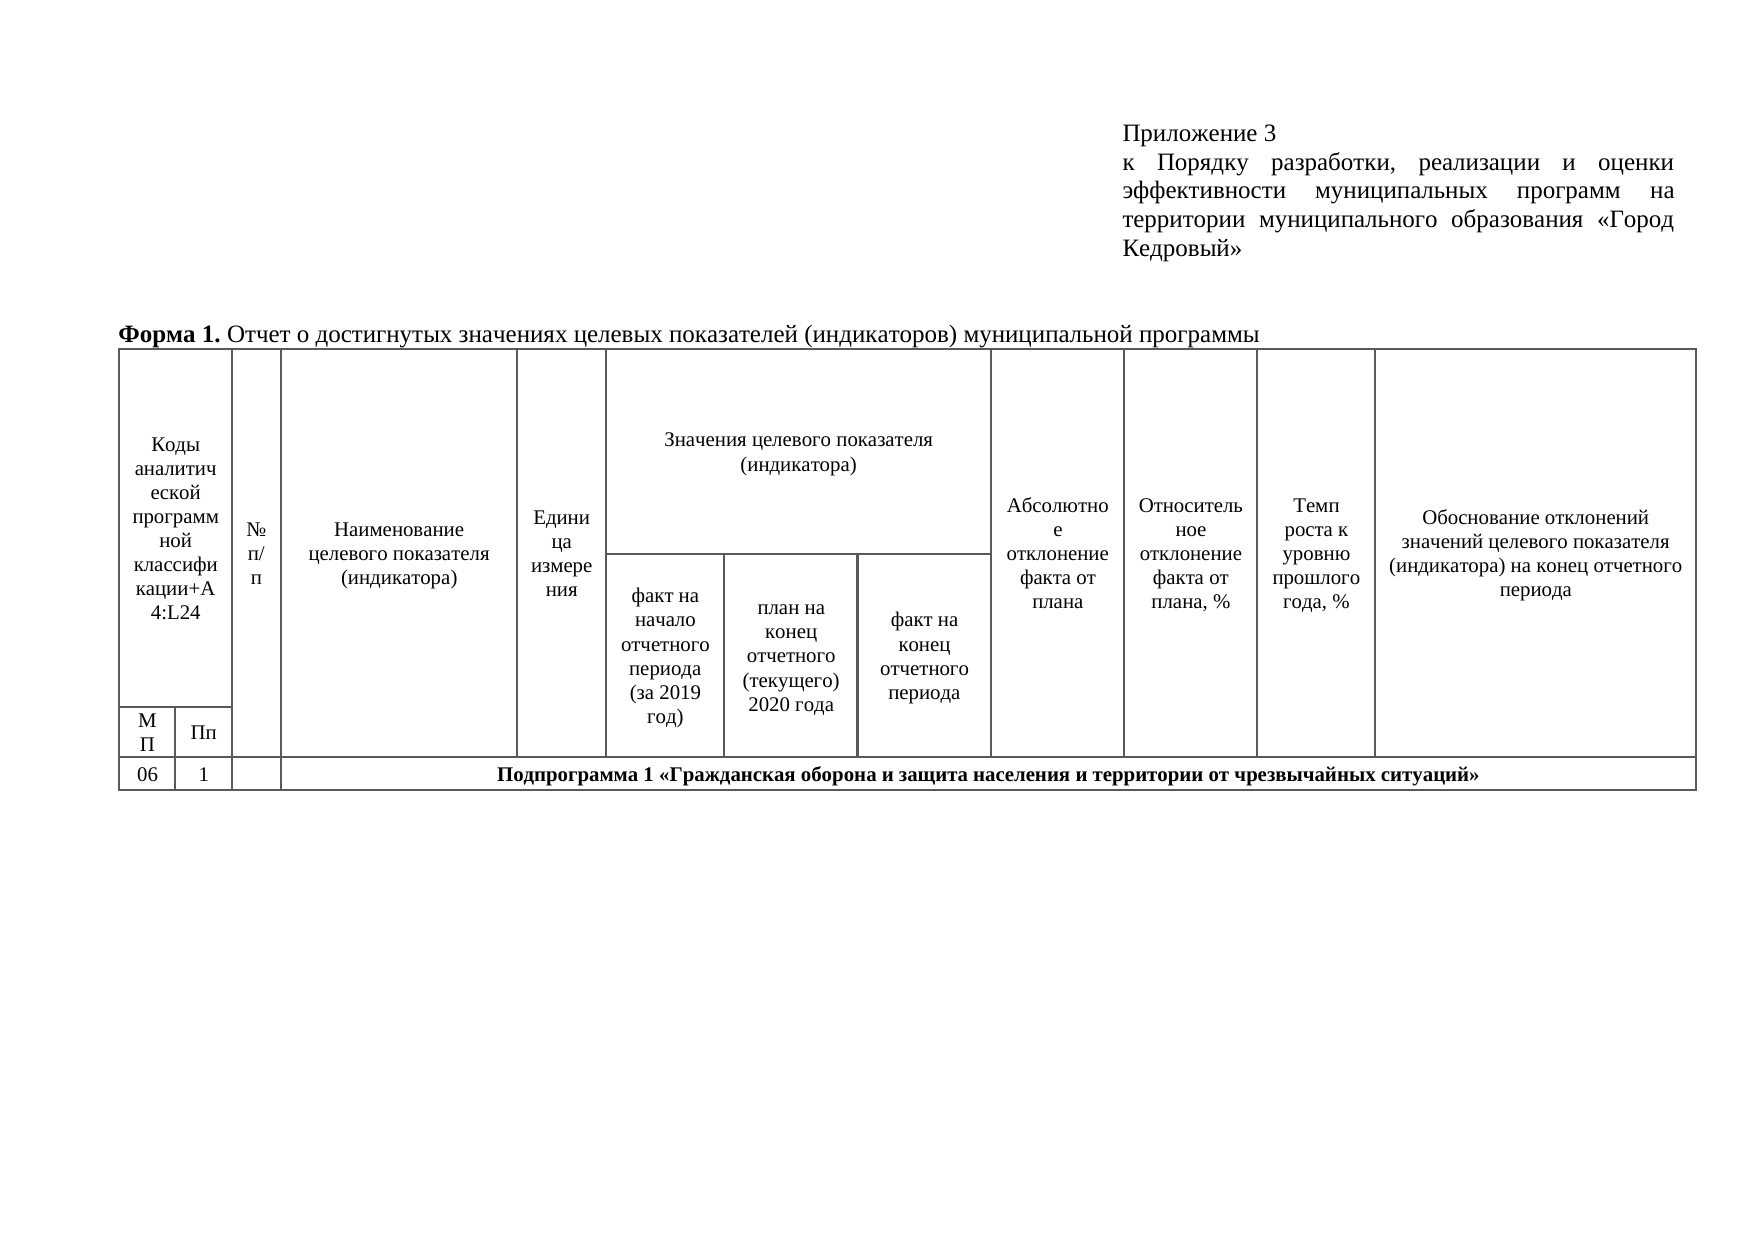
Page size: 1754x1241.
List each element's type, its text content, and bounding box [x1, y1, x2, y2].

table_cell 1 [176, 758, 231, 789]
table_header Обоснование отклонений значений целевого показателя (индикатора) на конец отчетного периода [1376, 350, 1695, 756]
table_cell МП [120, 708, 174, 756]
table_header Абсолютное отклонение факта от плана [992, 350, 1123, 756]
table_cell план на конец отчетного (текущего) 2020 года [725, 555, 856, 756]
table_header Коды аналитической программной классификации+A4:L24 [120, 350, 231, 706]
table_cell факт на начало отчетного периода (за 2019 год) [607, 555, 723, 756]
table_cell факт на конец отчетного периода [859, 555, 990, 756]
table_cell 06 [120, 758, 174, 789]
table_cell Пп [176, 708, 231, 756]
table_header Наименование целевого показателя (индикатора) [282, 350, 516, 756]
table_header Значения целевого показателя (индикатора) [607, 350, 990, 553]
text Приложение 3 [1122, 118, 1695, 147]
table_cell Подпрограмма 1 «Гражданская оборона и защита населения и территории от чрезвычайных ситуаций» [282, 758, 1695, 789]
table_header № п/п [233, 350, 280, 756]
text Форма 1. Отчет о достигнутых значениях целевых показателей (индикаторов) муниципальной программы [118, 319, 1695, 348]
table_cell [233, 758, 280, 789]
table_header Темп роста к уровню прошлого года, % [1258, 350, 1374, 756]
text к Порядку разработки, реализации и оценки эффективности муниципальных программ на территории муниципального образования «Город Кедровый» [1122, 147, 1674, 262]
table_header Относительное отклонение факта от плана, % [1125, 350, 1256, 756]
table_header Единица измерения [518, 350, 605, 756]
